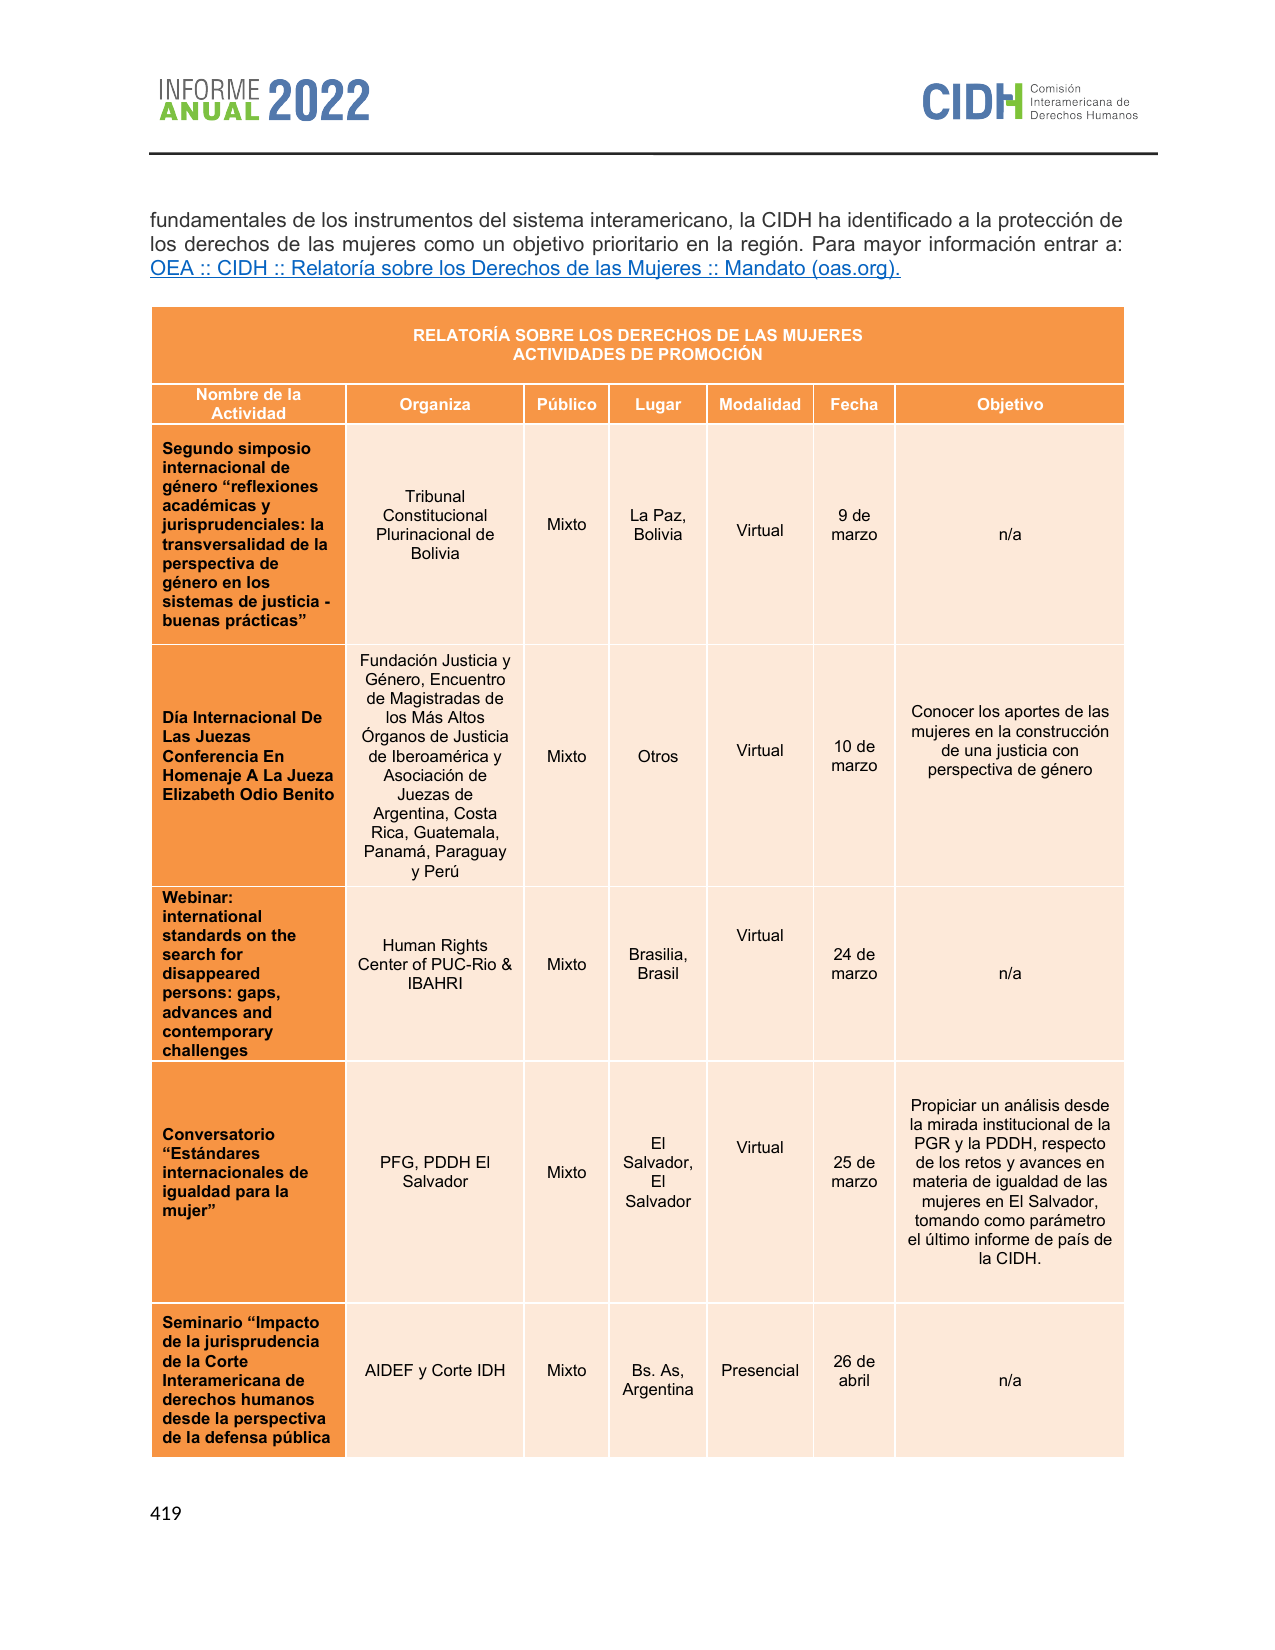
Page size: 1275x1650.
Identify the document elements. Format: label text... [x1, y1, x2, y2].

table_cell Virtual [708, 887, 813, 1060]
table_cell Mixto [525, 1304, 608, 1457]
table_cell PFG, PDDH El Salvador [347, 1062, 523, 1302]
table_cell n/a [896, 1304, 1124, 1457]
table_cell Mixto [525, 645, 608, 886]
table_cell Bs. As, Argentina [610, 1304, 706, 1457]
table_cell Virtual [708, 645, 813, 886]
table_cell Modalidad [708, 385, 813, 423]
table_cell 25 de marzo [814, 1062, 894, 1302]
table_cell n/a [896, 887, 1124, 1060]
picture [914, 73, 1158, 130]
table_cell 24 de marzo [814, 887, 894, 1060]
table_cell Virtual [708, 425, 813, 644]
table_cell La Paz, Bolivia [610, 425, 706, 644]
table_cell 26 de abril [814, 1304, 894, 1457]
table_cell El Salvador, El Salvador [610, 1062, 706, 1302]
table_cell Tribunal Constitucional Plurinacional de Bolivia [347, 425, 523, 644]
table_cell Segundo simposio internacional de género “reflexiones académicas y jurisprudenciales: la transversalidad de la perspectiva de género en los sistemas de justicia - buenas prácticas” [152, 425, 345, 644]
table_cell Mixto [525, 887, 608, 1060]
table_cell Seminario “Impacto de la jurisprudencia de la Corte Interamericana de derechos humanos desde la perspectiva de la defensa pública [152, 1304, 345, 1457]
table_cell Fecha [814, 385, 894, 423]
table_cell Conversatorio “Estándares internacionales de igualdad para la mujer” [152, 1062, 345, 1302]
table_header RELATORÍA SOBRE LOS DERECHOS DE LAS MUJERES ACTIVIDADES DE PROMOCIÓN [152, 307, 1124, 383]
table_cell Objetivo [896, 385, 1124, 423]
table_cell Público [525, 385, 608, 423]
table_cell 9 de marzo [814, 425, 894, 644]
table_cell Organiza [347, 385, 523, 423]
table_cell n/a [896, 425, 1124, 644]
table_cell Día Internacional De Las Juezas Conferencia En Homenaje A La Jueza Elizabeth Odio Benito [152, 645, 345, 886]
table_cell Webinar: international standards on the search for disappeared persons: gaps, advances and contemporary challenges [152, 887, 345, 1060]
table_cell Human Rights Center of PUC-Rio & IBAHRI [347, 887, 523, 1060]
table_cell Conocer los aportes de las mujeres en la construcción de una justicia con perspectiva de género [896, 645, 1124, 886]
table_cell Otros [610, 645, 706, 886]
table_cell AIDEF y Corte IDH [347, 1304, 523, 1457]
table_cell Presencial [708, 1304, 813, 1457]
picture [150, 73, 374, 126]
table_cell Propiciar un análisis desde la mirada institucional de la PGR y la PDDH, respecto de los retos y avances en materia de igualdad de las mujeres en El Salvador, tomando como parámetro el último informe de país de la CIDH. [896, 1062, 1124, 1302]
table_cell Fundación Justicia y Género, Encuentro de Magistradas de los Más Altos Órganos de Justicia de Iberoamérica y Asociación de Juezas de Argentina, Costa Rica, Guatemala, Panamá, Paraguay y Perú [347, 645, 523, 886]
table_cell 10 de marzo [814, 645, 894, 886]
table_cell Nombre de la Actividad [152, 385, 345, 423]
table_cell Lugar [610, 385, 706, 423]
table_cell Mixto [525, 1062, 608, 1302]
table_cell Mixto [525, 425, 608, 644]
table_cell Brasilia, Brasil [610, 887, 706, 1060]
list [150, 208, 1125, 280]
table_cell Virtual [708, 1062, 813, 1302]
